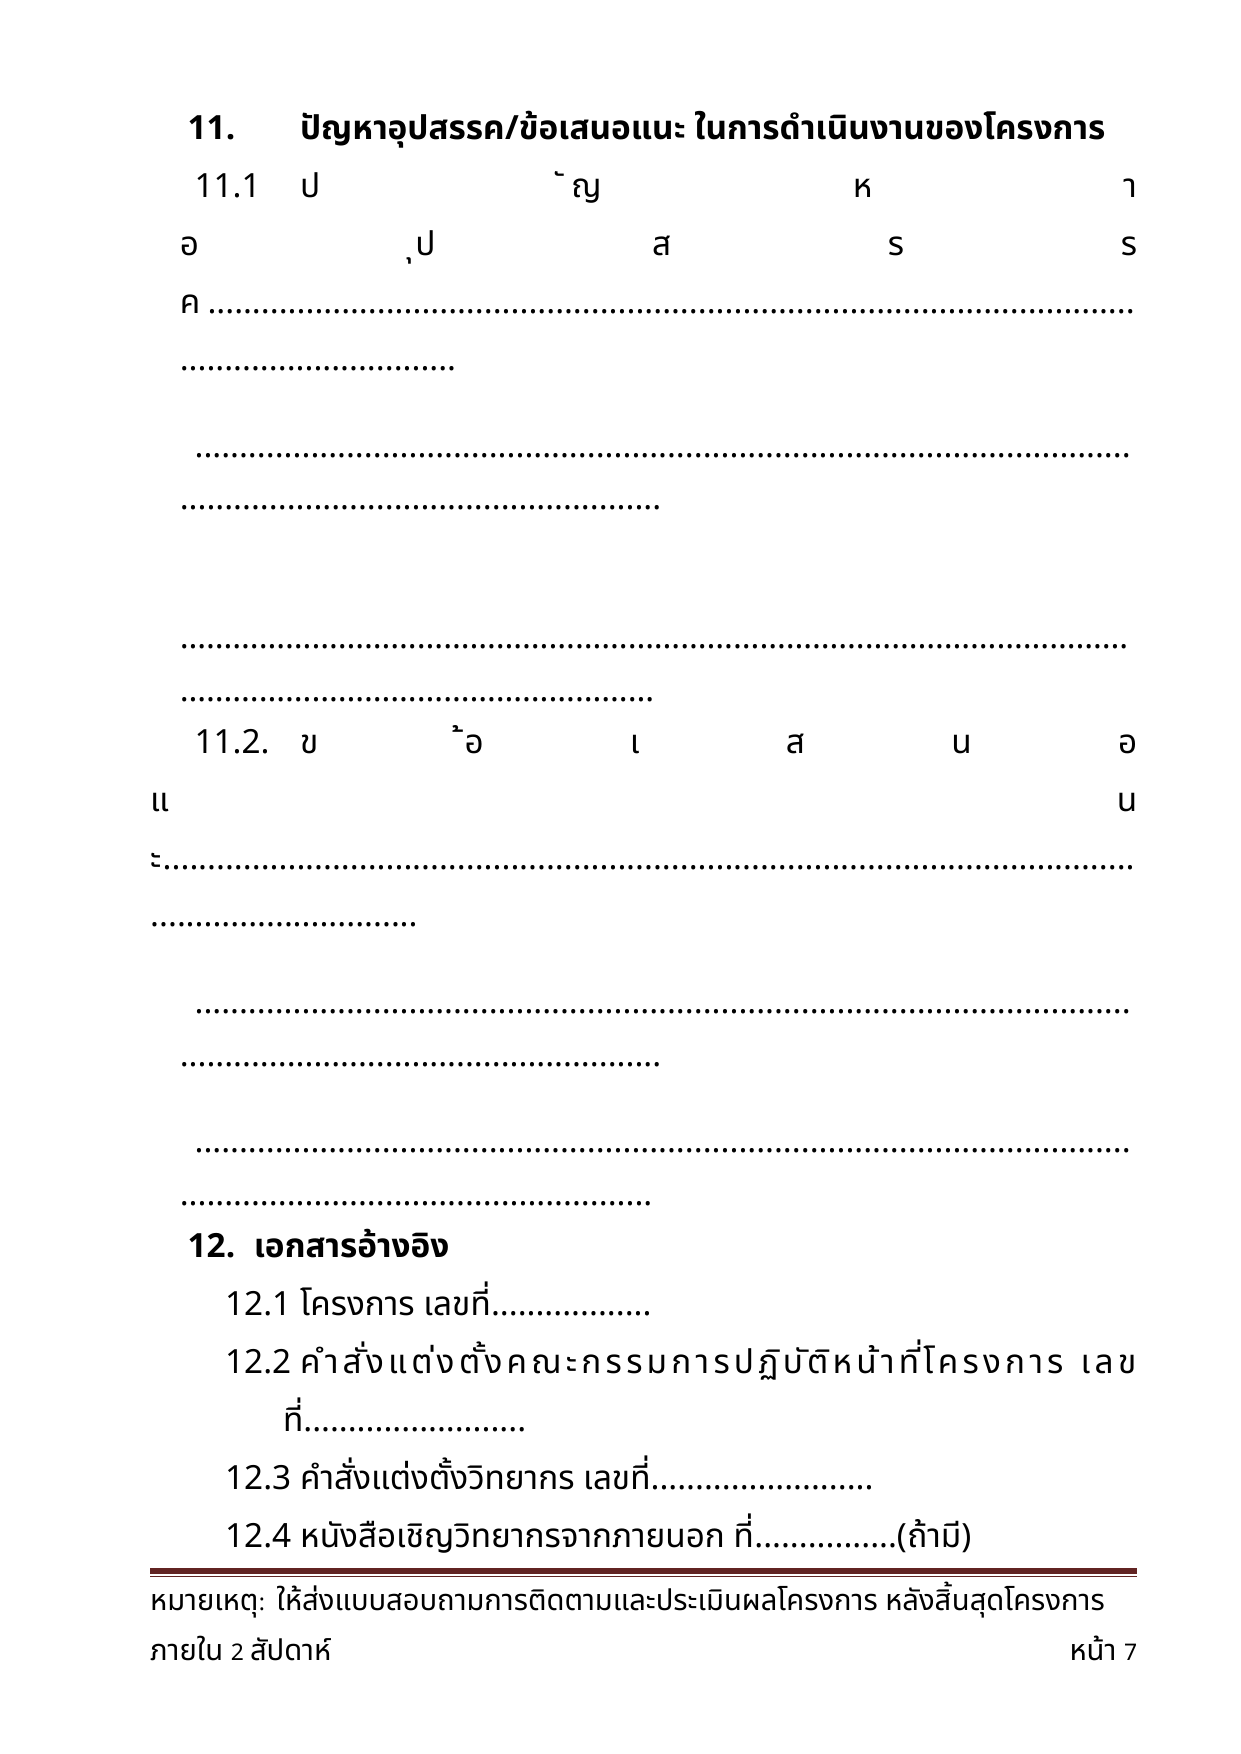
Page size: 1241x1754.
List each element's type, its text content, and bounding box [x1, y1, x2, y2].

list โครงการ เลขที่.................. [225, 1280, 1137, 1330]
list เอกสารอ้างอิง [187, 1222, 1137, 1272]
list ............................................................................................................................................................... [150, 943, 1137, 1076]
list หนังสือเชิญวิทยากรจากภายนอก ที่................(ถ้ามี) [225, 1512, 1137, 1563]
list .............................................................................................................................................................. [150, 1082, 1137, 1215]
list คำสั่งแต่งตั้งคณะกรรมการปฏิบัติหน้าที่โครงการ เลขที่......................... [225, 1338, 1137, 1447]
list 11.2. ข้อเสนอแนะ........................................................................................................................................... [150, 718, 1137, 937]
list ............................................................................................................................................................... [150, 387, 1137, 519]
list 11.1 ปัญหาอุปสรรค....................................................................................................................................... [179, 162, 1137, 380]
list ……………………………………………………………………………………………………………………………………………… [150, 526, 1137, 711]
list ปัญหาอุปสรรค/ข้อเสนอแนะ ในการดำเนินงานของโครงการ [187, 103, 1137, 154]
list คำสั่งแต่งตั้งวิทยากร เลขที่......................... [225, 1454, 1137, 1505]
